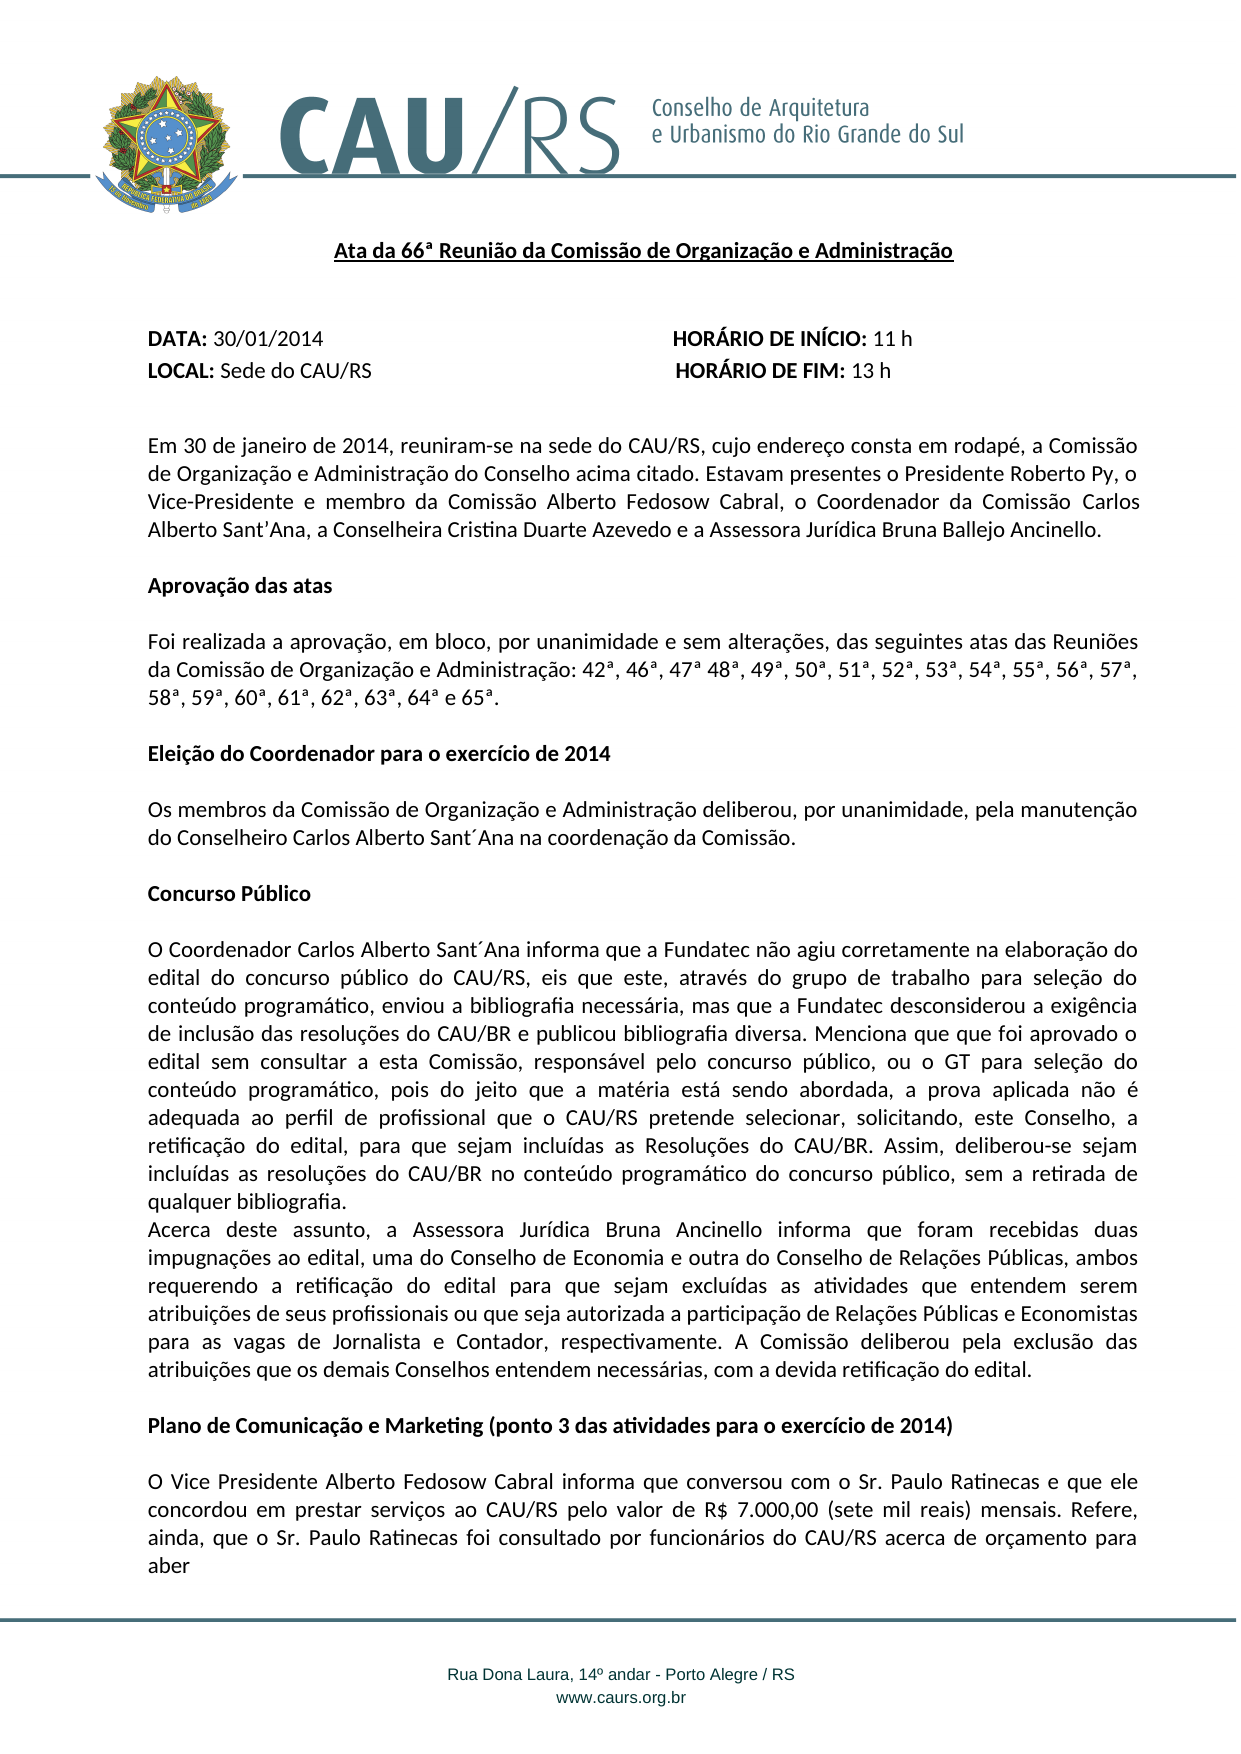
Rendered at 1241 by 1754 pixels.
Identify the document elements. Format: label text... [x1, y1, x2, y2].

text LOCAL: Sede do CAU/RS HORÁRIO DE FIM: 13 h [148, 357, 1155, 385]
text Concurso Público [148, 879, 1140, 907]
text Ata da 66ª Reunião da Comissão de Organização e Administração [148, 236, 1140, 264]
text O Coordenador Carlos Alberto Sant´Ana informa que a Fundatec não agiu corretamente na elaboração do edital do concurso público do CAU/RS, eis que este, através do grupo de trabalho para seleção do conteúdo programático, enviou a bibliografia necessária, mas que a Fundatec desconsiderou a exigência de inclusão das resoluções do CAU/BR e publicou bibliografia diversa. Menciona que que foi aprovado o edital sem consultar a esta Comissão, responsável pelo concurso público, ou o GT para seleção do conteúdo programático, pois do jeito que a matéria está sendo abordada, a prova aplicada não é adequada ao perfil de profissional que o CAU/RS pretende selecionar, solicitando, este Conselho, a retificação do edital, para que sejam incluídas as Resoluções do CAU/BR. Assim, deliberou-se sejam incluídas as resoluções do CAU/BR no conteúdo programático do concurso público, sem a retirada de qualquer bibliografia. [148, 935, 1140, 1215]
text Aprovação das atas [148, 571, 1140, 599]
text Foi realizada a aprovação, em bloco, por unanimidade e sem alterações, das seguintes atas das Reuniões da Comissão de Organização e Administração: 42ª, 46ª, 47ª 48ª, 49ª, 50ª, 51ª, 52ª, 53ª, 54ª, 55ª, 56ª, 57ª, 58ª, 59ª, 60ª, 61ª, 62ª, 63ª, 64ª e 65ª. [148, 627, 1140, 711]
text Plano de Comunicação e Marketing (ponto 3 das atividades para o exercício de 2014) [148, 1411, 1140, 1439]
picture [0, 0, 1237, 1622]
text O Vice Presidente Alberto Fedosow Cabral informa que conversou com o Sr. Paulo Ratinecas e que ele concordou em prestar serviços ao CAU/RS pelo valor de R$ 7.000,00 (sete mil reais) mensais. Refere, ainda, que o Sr. Paulo Ratinecas foi consultado por funcionários do CAU/RS acerca de orçamento para aber [148, 1467, 1140, 1579]
text Os membros da Comissão de Organização e Administração deliberou, por unanimidade, pela manutenção do Conselheiro Carlos Alberto Sant´Ana na coordenação da Comissão. [148, 795, 1140, 851]
text Acerca deste assunto, a Assessora Jurídica Bruna Ancinello informa que foram recebidas duas impugnações ao edital, uma do Conselho de Economia e outra do Conselho de Relações Públicas, ambos requerendo a retificação do edital para que sejam excluídas as atividades que entendem serem atribuições de seus profissionais ou que seja autorizada a participação de Relações Públicas e Economistas para as vagas de Jornalista e Contador, respectivamente. A Comissão deliberou pela exclusão das atribuições que os demais Conselhos entendem necessárias, com a devida retificação do edital. [148, 1215, 1140, 1383]
text Em 30 de janeiro de 2014, reuniram-se na sede do CAU/RS, cujo endereço consta em rodapé, a Comissão de Organização e Administração do Conselho acima citado. Estavam presentes o Presidente Roberto Py, o Vice-Presidente e membro da Comissão Alberto Fedosow Cabral, o Coordenador da Comissão Carlos Alberto Sant’Ana, a Conselheira Cristina Duarte Azevedo e a Assessora Jurídica Bruna Ballejo Ancinello. [148, 431, 1140, 543]
text DATA: 30/01/2014 HORÁRIO DE INÍCIO: 11 h [148, 324, 1155, 352]
text Eleição do Coordenador para o exercício de 2014 [148, 739, 1140, 767]
